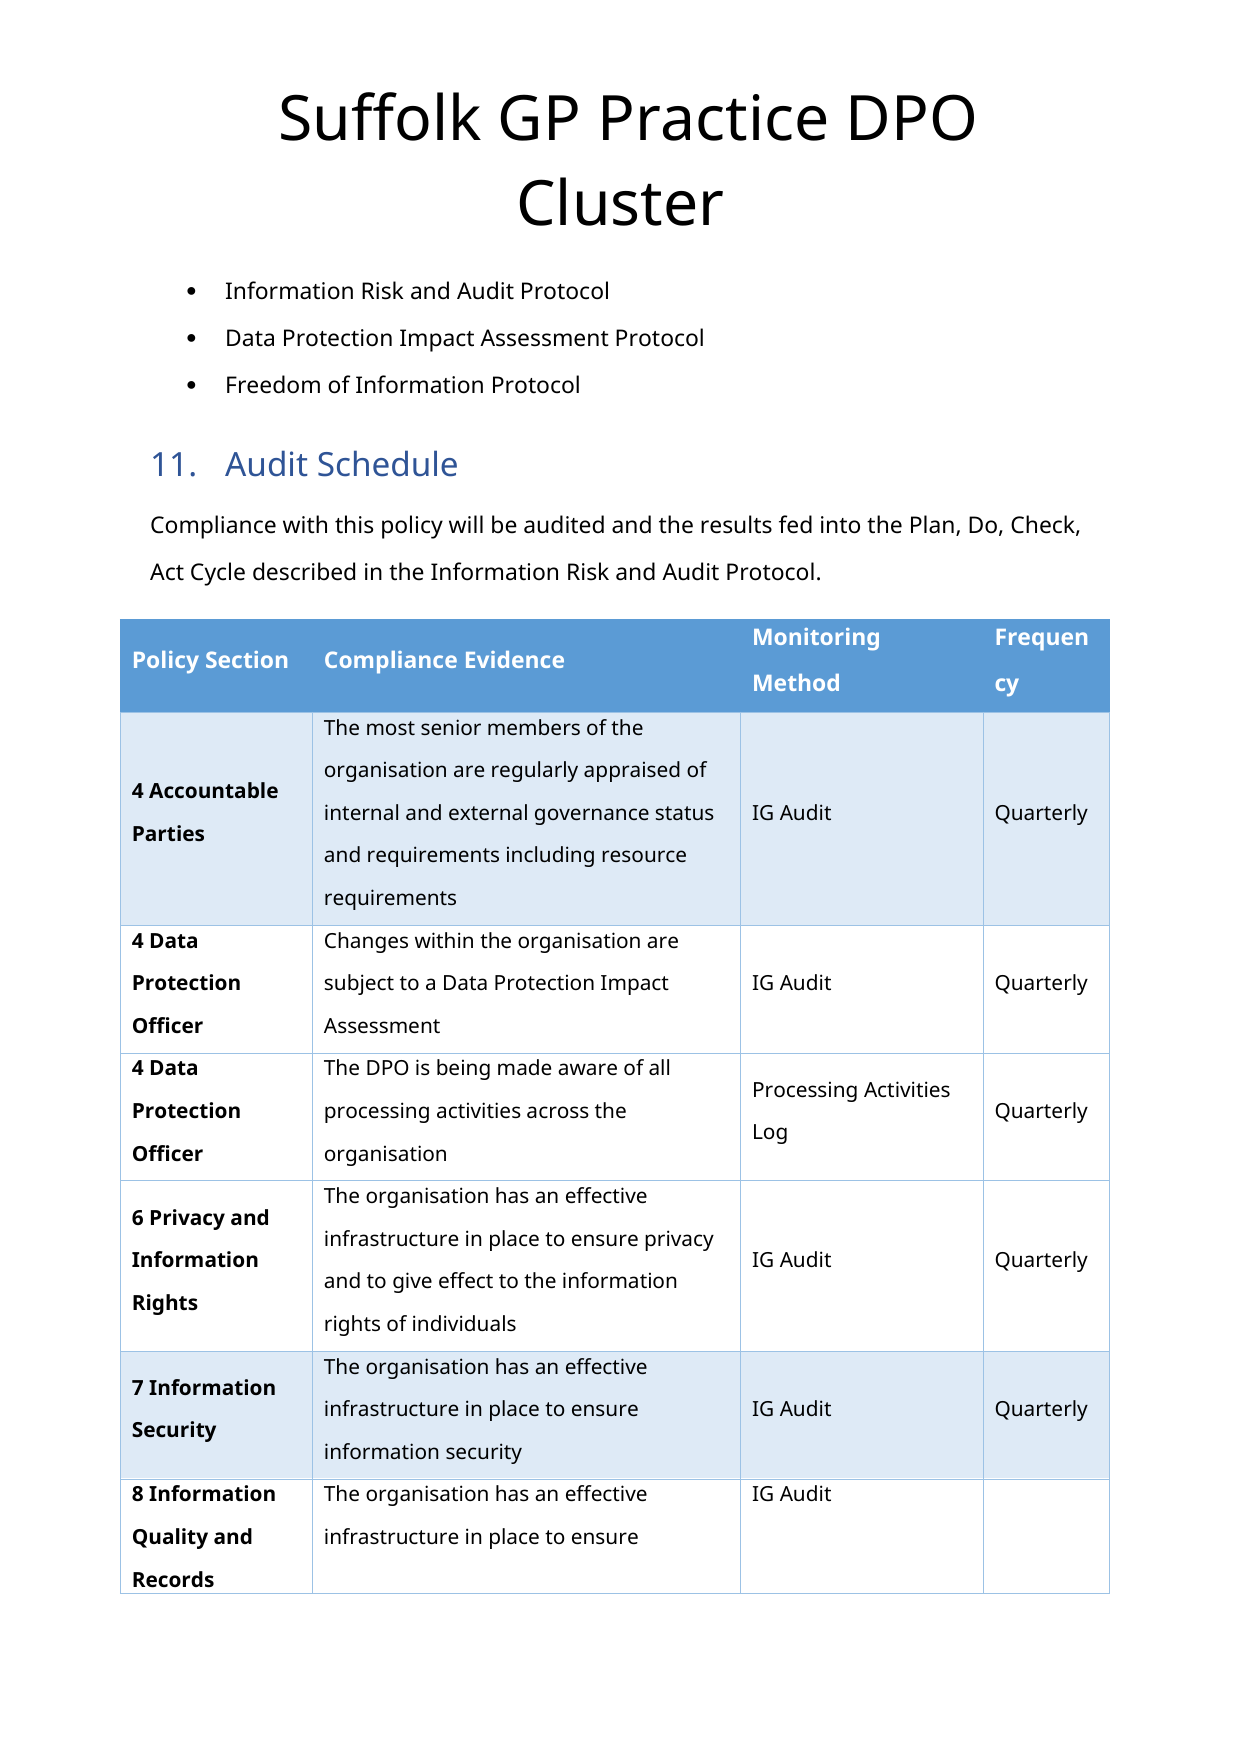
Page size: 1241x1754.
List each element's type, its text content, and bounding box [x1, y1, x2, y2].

table_header Frequency [984, 620, 1109, 712]
table_cell Quarterly [984, 713, 1109, 925]
table_cell Processing Activities Log [741, 1054, 983, 1180]
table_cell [313, 1352, 740, 1478]
table_cell The organisation has an effective infrastructure in place to ensure privacy and to give effect to the information rights of individuals [313, 1181, 740, 1351]
table_cell Quarterly [984, 926, 1109, 1052]
table_cell Quarterly [984, 1054, 1109, 1180]
table_cell 4 Accountable Parties [121, 713, 312, 925]
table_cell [313, 1480, 740, 1593]
table_cell IG Audit [741, 1352, 983, 1478]
list Freedom of Information Protocol [187, 369, 1090, 400]
table_cell Quarterly [984, 1352, 1109, 1478]
list Information Risk and Audit Protocol [187, 275, 1090, 306]
subtitle Audit Schedule [150, 441, 1090, 486]
table_cell The DPO is being made aware of all processing activities across the organisation [313, 1054, 740, 1180]
table_cell 4 Data Protection Officer [121, 926, 312, 1052]
table_header Policy Section [121, 620, 312, 712]
table_cell IG Audit [741, 926, 983, 1052]
table_cell 4 Data Protection Officer [121, 1054, 312, 1180]
list Data Protection Impact Assessment Protocol [187, 322, 1090, 353]
table_header Monitoring Method [741, 620, 983, 712]
table_cell 6 Privacy and Information Rights [121, 1181, 312, 1351]
table_cell Changes within the organisation are subject to a Data Protection Impact Assessment [313, 926, 740, 1052]
table_header Compliance Evidence [313, 620, 740, 712]
table_cell Quarterly [984, 1181, 1109, 1351]
table_cell [984, 1480, 1109, 1593]
table_cell IG Audit [741, 1181, 983, 1351]
table_cell IG Audit [741, 1480, 983, 1593]
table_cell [121, 1480, 312, 1593]
table_cell The most senior members of the organisation are regularly appraised of internal and external governance status and requirements including resource requirements [313, 713, 740, 925]
table_cell IG Audit [741, 713, 983, 925]
text Compliance with this policy will be audited and the results fed into the Plan, Do, Check, Act Cycle described in the Information Risk and Audit Protocol. [150, 509, 1090, 587]
table_cell 7 Information Security [121, 1352, 312, 1478]
